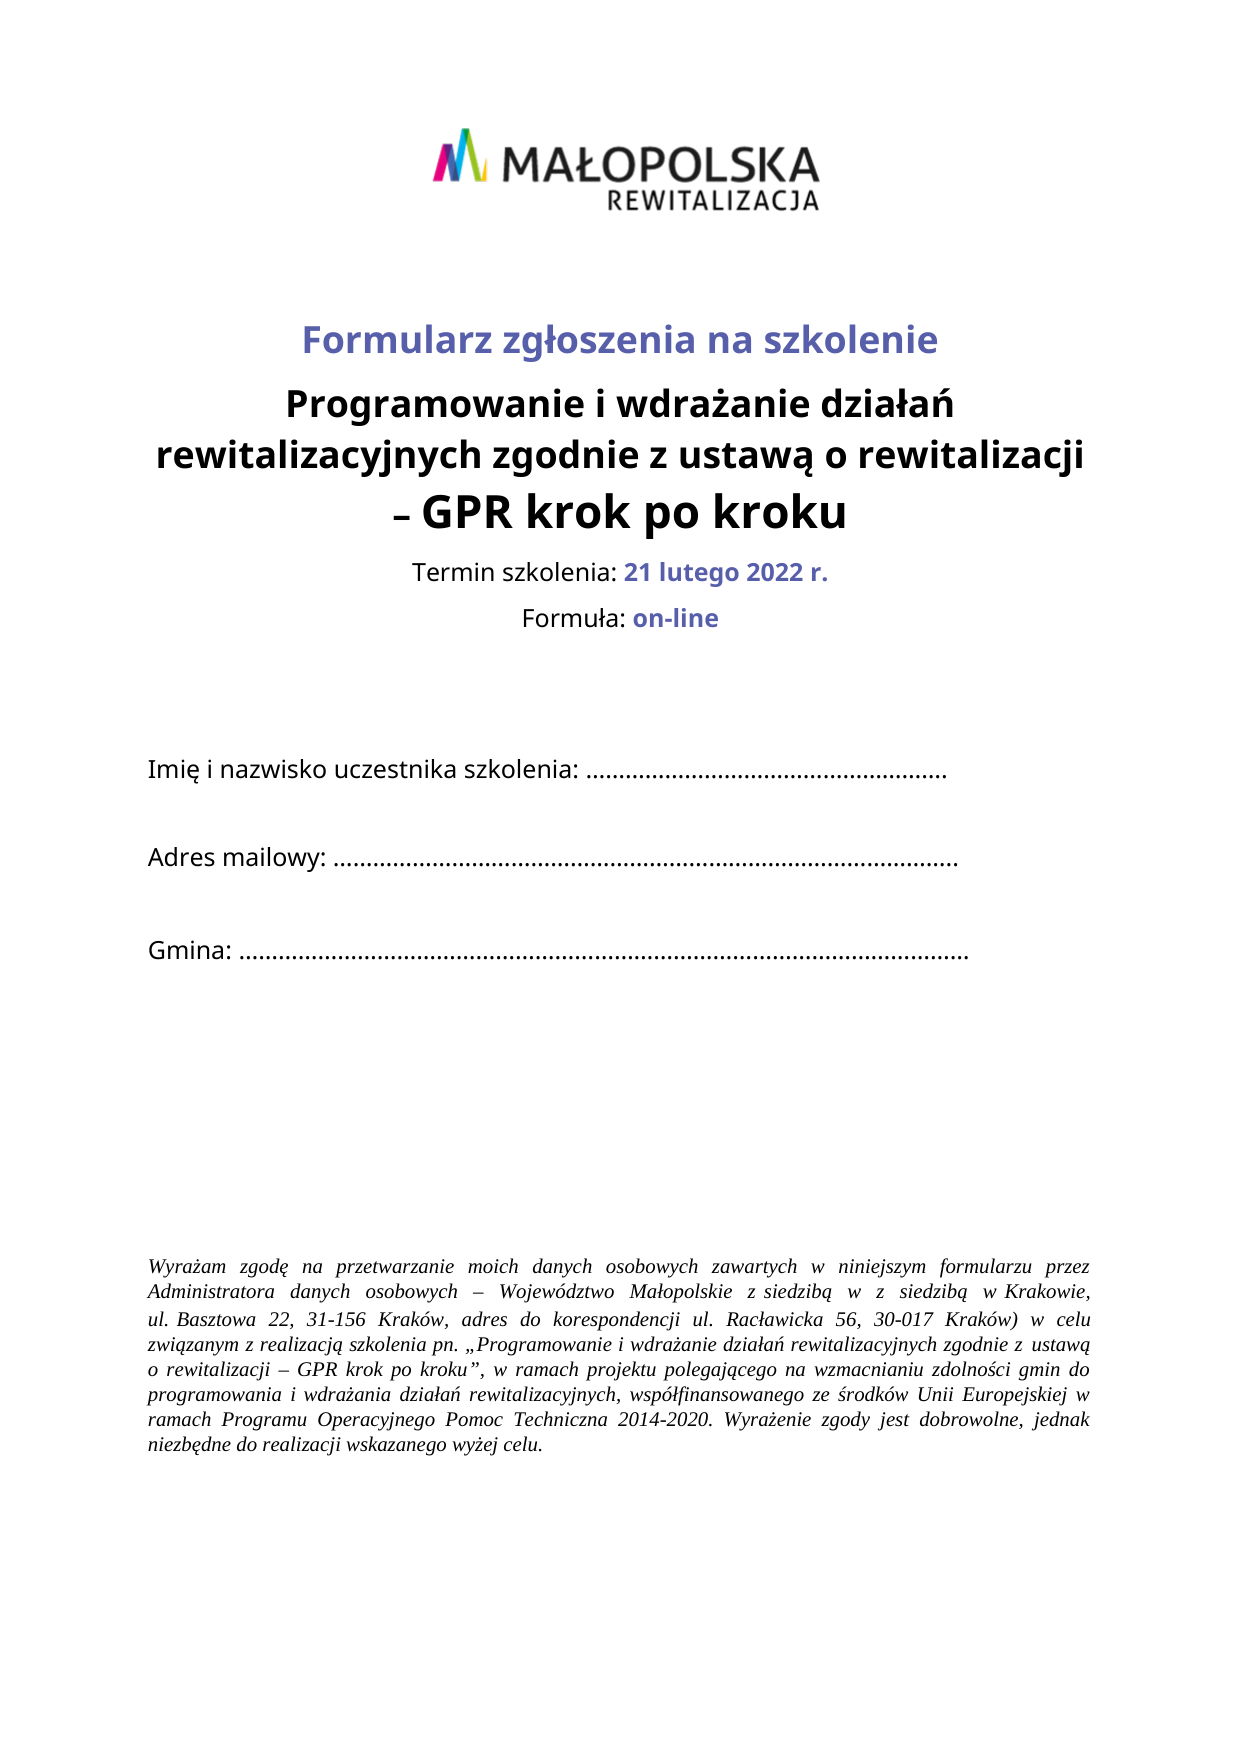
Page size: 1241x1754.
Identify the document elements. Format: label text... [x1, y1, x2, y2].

text Termin szkolenia: 21 lutego 2022 r. [148, 554, 1092, 588]
text Formuła: on-line [148, 601, 1092, 635]
text Gmina: ………………………………………………………………………………………………… [148, 932, 1092, 966]
text Formularz zgłoszenia na szkolenie [148, 314, 1092, 365]
picture [360, 88, 880, 238]
text Adres mailowy: ………………………………………………………………………………….. [148, 839, 1092, 873]
list Wyrażam zgodę na przetwarzanie moich danych osobowych zawartych w niniejszym formularzu przez Administratora danych osobowych – Województwo Małopolskie z siedzibą w z siedzibą w Krakowie, ul. Basztowa 22, 31-156 Kraków, adres do korespondencji ul. Racławicka 56, 30-017 Kraków) w celu związanym z realizacją szkolenia pn. „Programowanie i wdrażanie działań rewitalizacyjnych zgodnie z ustawą o rewitalizacji – GPR krok po kroku”, w ramach projektu polegającego na wzmacnianiu zdolności gmin do programowania i wdrażania działań rewitalizacyjnych, współfinansowanego ze środków Unii Europejskiej w ramach Programu Operacyjnego Pomoc Techniczna 2014-2020. Wyrażenie zgody jest dobrowolne, jednak niezbędne do realizacji wskazanego wyżej celu. [148, 1253, 1092, 1456]
text Programowanie i wdrażanie działań rewitalizacyjnych zgodnie z ustawą o rewitalizacji – GPR krok po kroku [148, 377, 1092, 542]
text Imię i nazwisko uczestnika szkolenia: ………………………………………………. [148, 752, 1092, 786]
